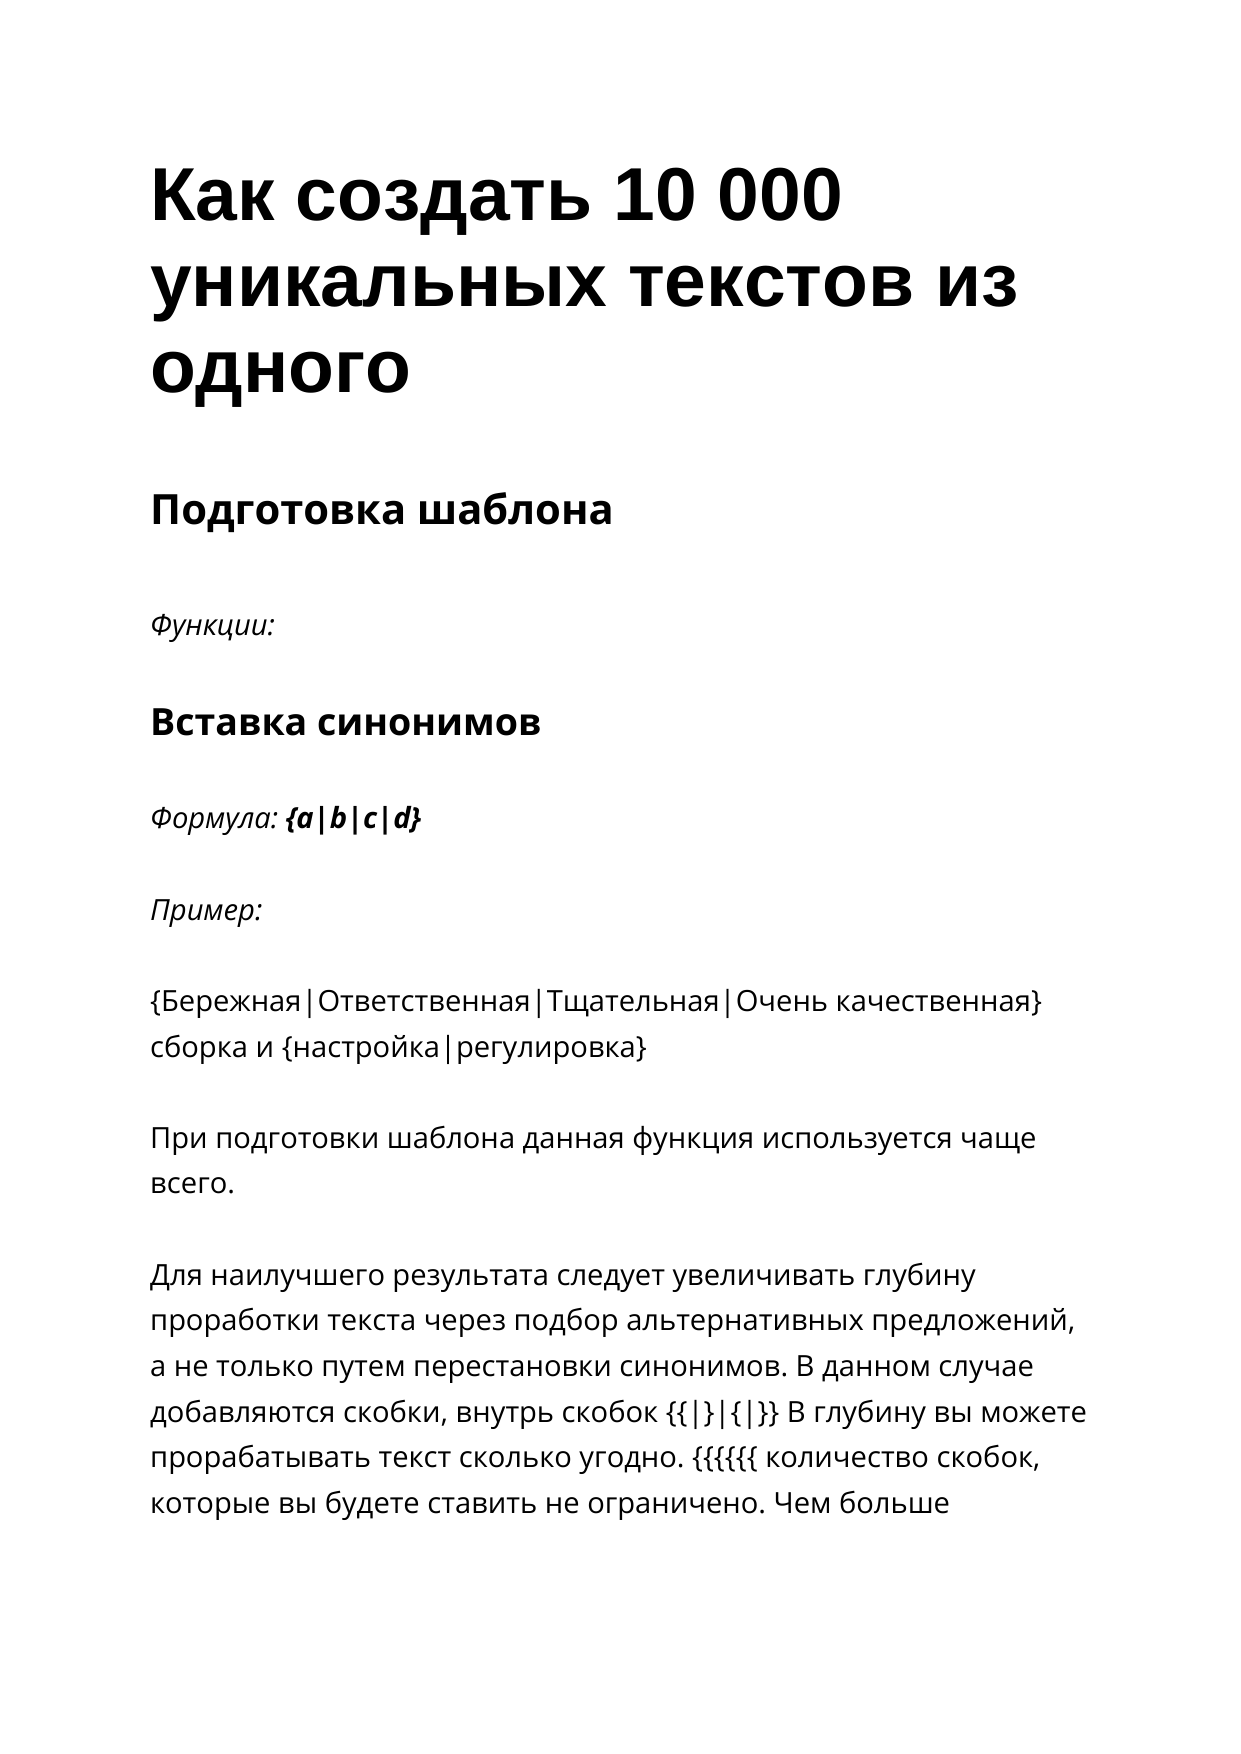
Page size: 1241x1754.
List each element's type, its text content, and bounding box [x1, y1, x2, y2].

text Функции: [150, 604, 1090, 643]
title Как создать 10 000 уникальных текстов из одного [150, 150, 1090, 409]
text Подготовка шаблона [150, 480, 1090, 537]
text Вставка синонимов Формула: {a|b|c|d} Пример: [150, 695, 1090, 929]
text {Бережная|Ответственная|Тщательная|Очень качественная} сборка и {настройка|регулировка} При подготовки шаблона данная функция используется чаще всего. [150, 980, 1090, 1202]
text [150, 1254, 1090, 1522]
